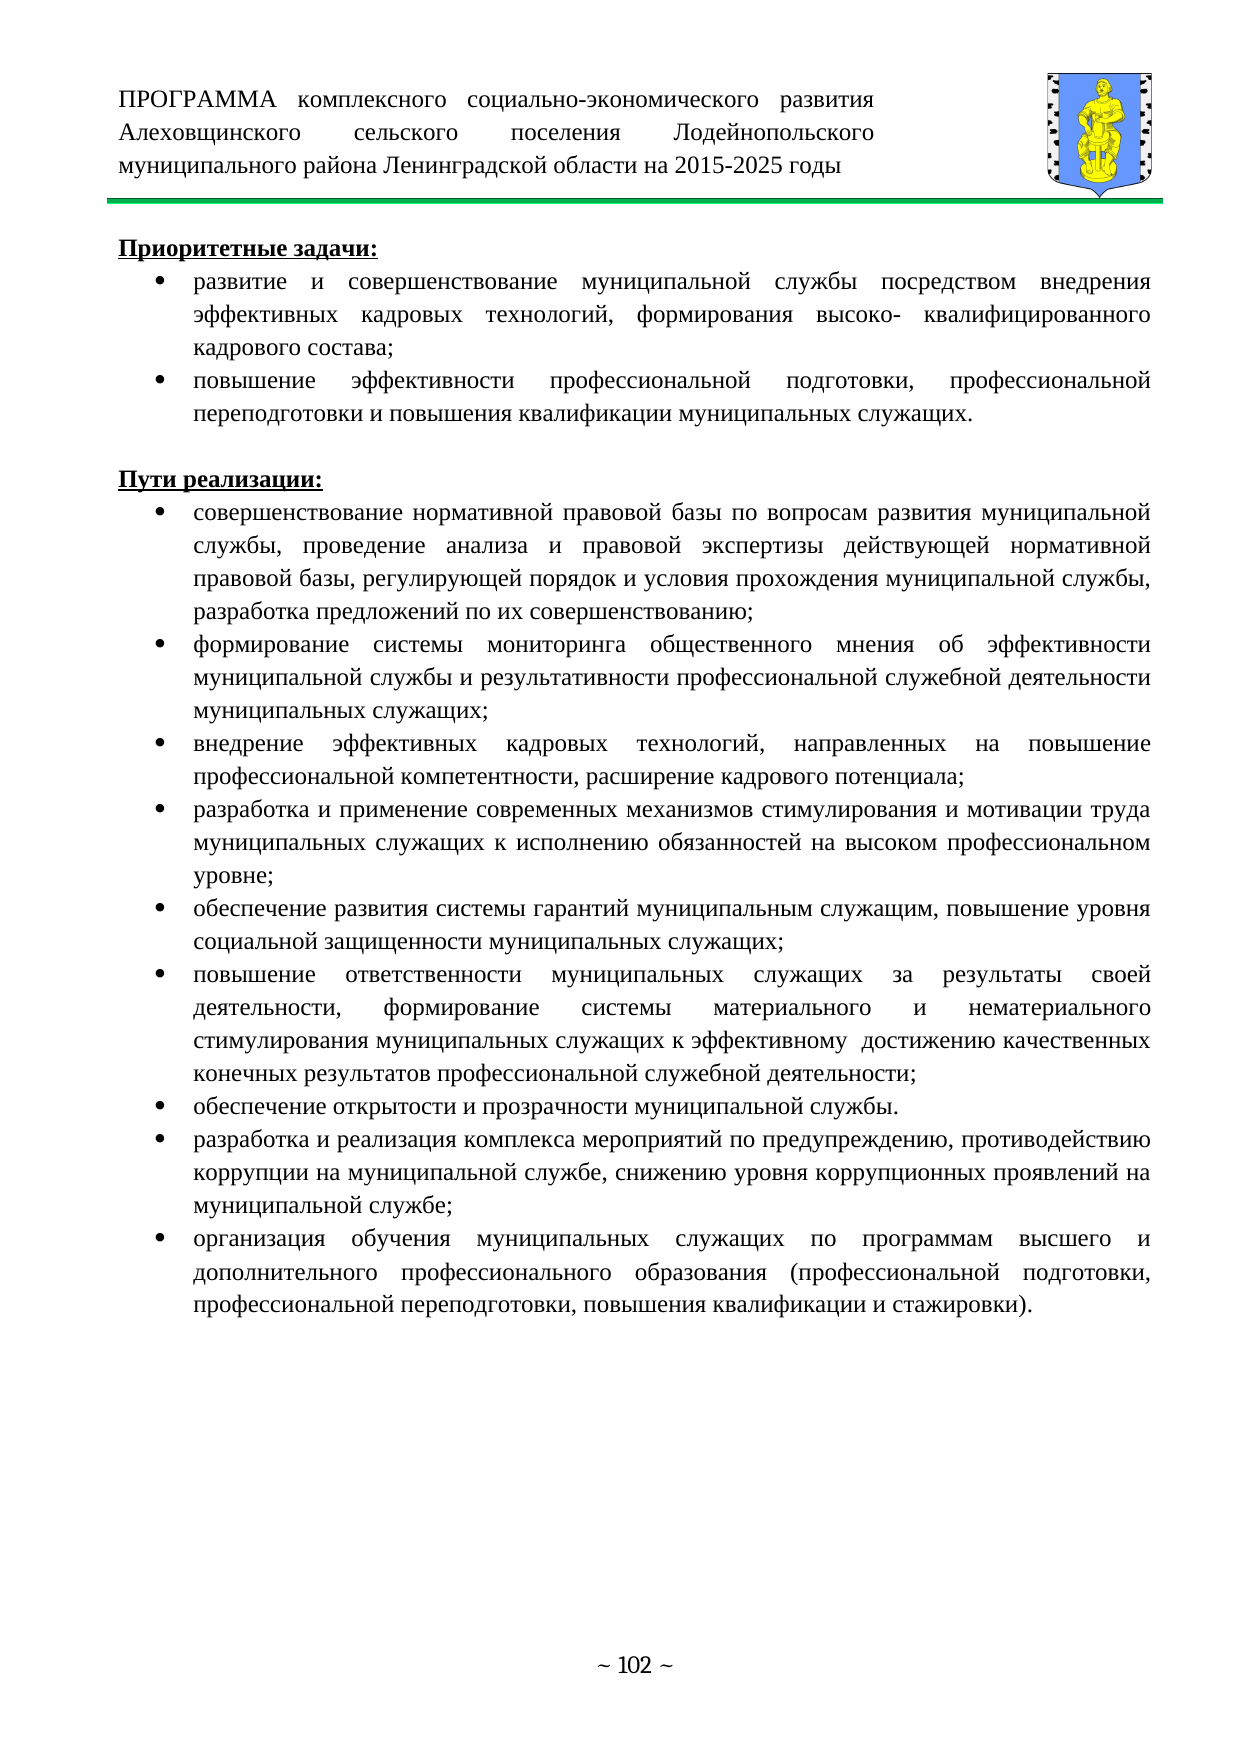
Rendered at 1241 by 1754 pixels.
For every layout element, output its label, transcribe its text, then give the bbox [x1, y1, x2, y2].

list разработка и реализация комплекса мероприятий по предупреждению, противодействию коррупции на муниципальной службе, снижению уровня коррупционных проявлений на муниципальной службе; [156, 1124, 1152, 1219]
list обеспечение развития системы гарантий муниципальным служащим, повышение уровня социальной защищенности муниципальных служащих; [156, 893, 1152, 955]
list организация обучения муниципальных служащих по программам высшего и дополнительного профессионального образования (профессиональной подготовки, профессиональной переподготовки, повышения квалификации и стажировки). [156, 1223, 1152, 1318]
list повышение эффективности профессиональной подготовки, профессиональной переподготовки и повышения квалификации муниципальных служащих. [156, 365, 1152, 427]
list разработка и применение современных механизмов стимулирования и мотивации труда муниципальных служащих к исполнению обязанностей на высоком профессиональном уровне; [156, 794, 1152, 889]
list развитие и совершенствование муниципальной службы посредством внедрения эффективных кадровых технологий, формирования высоко- квалифицированного кадрового состава; [156, 266, 1152, 361]
text Приоритетные задачи: [118, 233, 1152, 262]
text Пути реализации: [118, 464, 1152, 493]
list совершенствование нормативной правовой базы по вопросам развития муниципальной службы, проведение анализа и правовой экспертизы действующей нормативной правовой базы, регулирующей порядок и условия прохождения муниципальной службы, разработка предложений по их совершенствованию; [156, 497, 1152, 625]
list обеспечение открытости и прозрачности муниципальной службы. [156, 1091, 1152, 1120]
picture [1047, 73, 1152, 198]
list формирование системы мониторинга общественного мнения об эффективности муниципальной службы и результативности профессиональной служебной деятельности муниципальных служащих; [156, 629, 1152, 724]
list повышение ответственности муниципальных служащих за результаты своей деятельности, формирование системы материального и нематериального стимулирования муниципальных служащих к эффективному достижению качественных конечных результатов профессиональной служебной деятельности; [156, 959, 1152, 1087]
list внедрение эффективных кадровых технологий, направленных на повышение профессиональной компетентности, расширение кадрового потенциала; [156, 728, 1152, 790]
